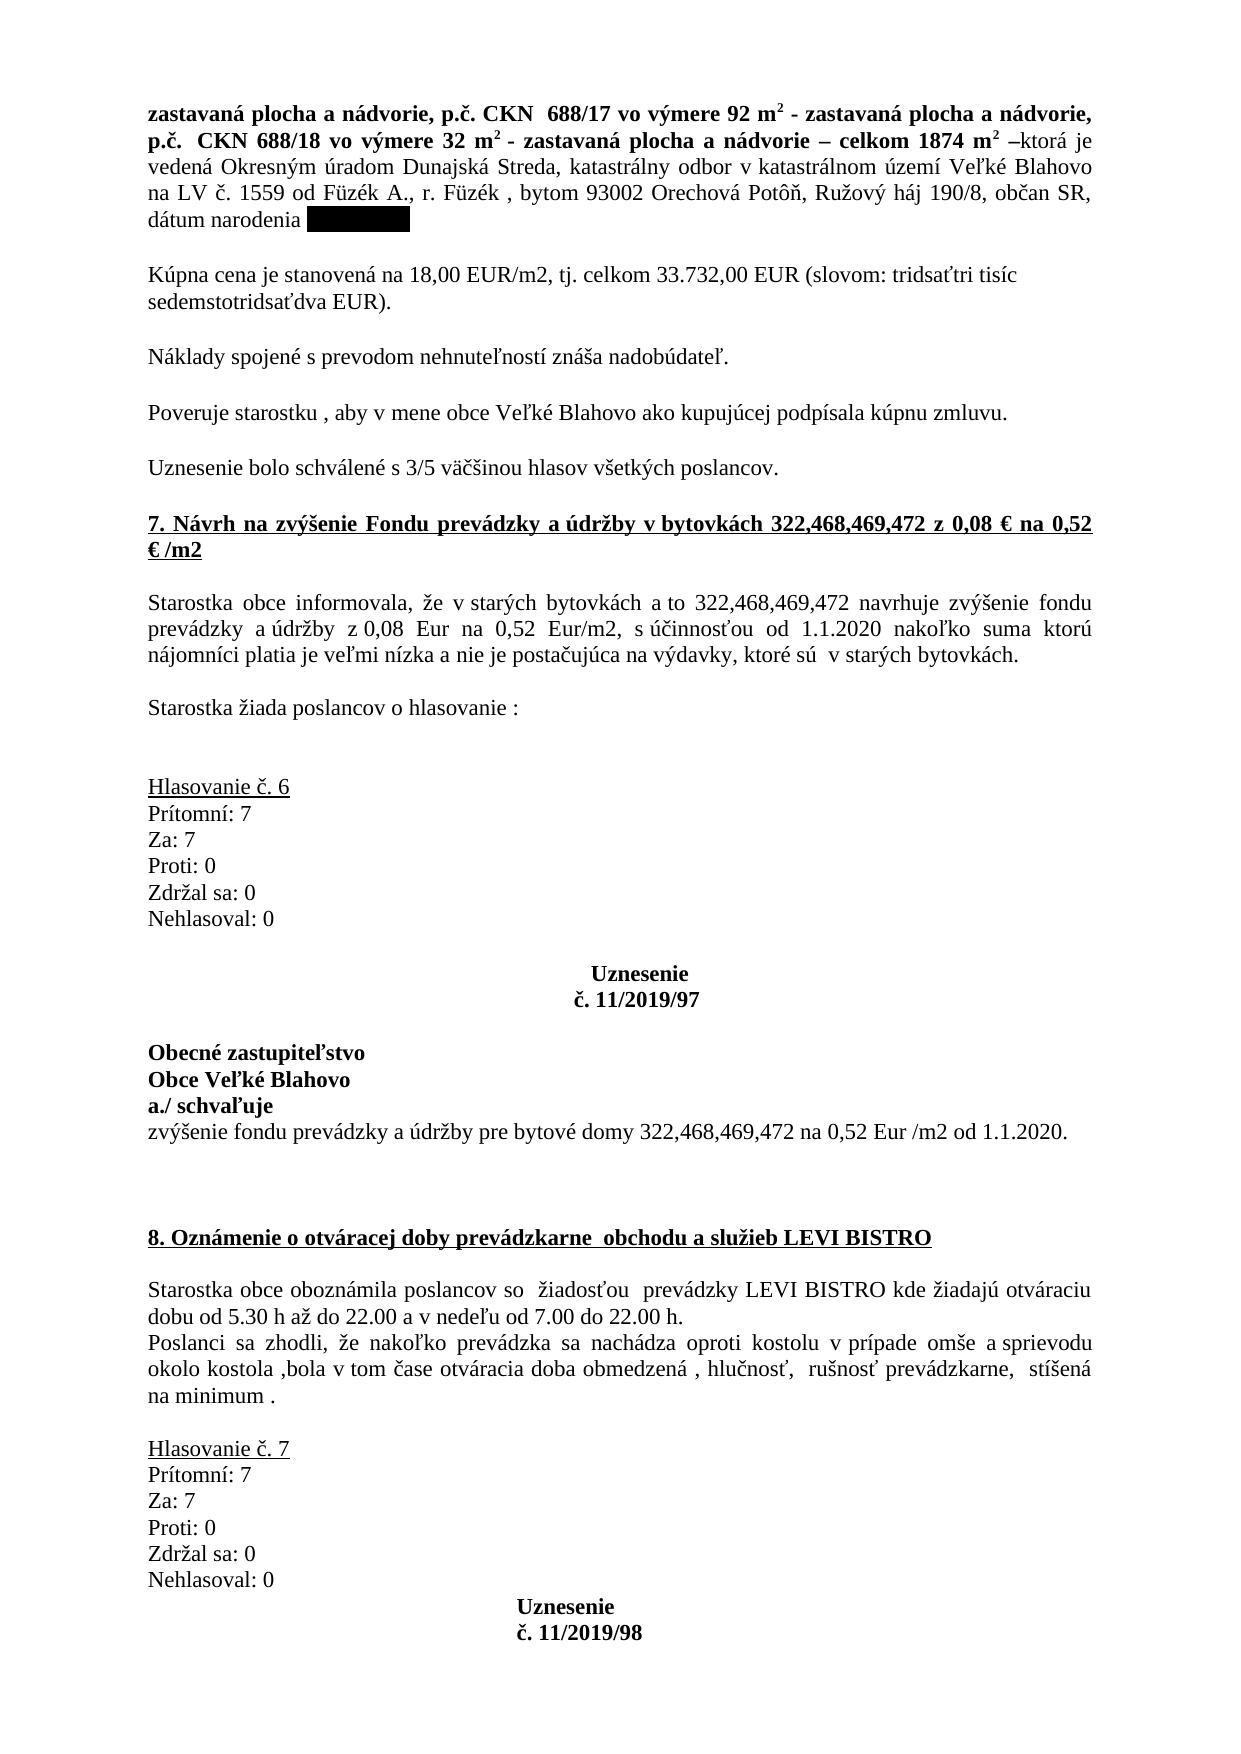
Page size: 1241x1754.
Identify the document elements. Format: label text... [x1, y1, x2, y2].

text Nehlasoval: 0 [148, 905, 1092, 931]
text Prítomní: 7 [148, 1461, 1092, 1487]
text Hlasovanie č. 6 [148, 773, 1092, 800]
text Obce Veľké Blahovo [148, 1066, 1092, 1092]
text Proti: 0 [148, 852, 1092, 879]
text Kúpna cena je stanovená na 18,00 EUR/m2, tj. celkom 33.732,00 EUR (slovom: tridsaťtri tisíc sedemstotridsaťdva EUR). [148, 261, 1092, 314]
text Proti: 0 [148, 1514, 1092, 1540]
text Uznesenie [516, 1593, 1092, 1619]
text Prítomní: 7 [148, 800, 1092, 826]
text Obecné zastupiteľstvo [148, 1039, 1092, 1066]
text Za: 7 [148, 1487, 1092, 1514]
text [148, 100, 1092, 232]
text č. 11/2019/97 [443, 987, 1092, 1013]
text a./ schvaľuje [148, 1092, 1092, 1118]
text Uznesenie [516, 960, 1092, 987]
text Hlasovanie č. 7 [148, 1434, 1092, 1461]
text zvýšenie fondu prevádzky a údržby pre bytové domy 322,468,469,472 na 0,52 Eur /m2 od 1.1.2020. [148, 1118, 1092, 1145]
text Uznesenie bolo schválené s 3/5 väčšinou hlasov všetkých poslancov. [148, 454, 1092, 481]
text Poveruje starostku , aby v mene obce Veľké Blahovo ako kupujúcej podpísala kúpnu zmluvu. [148, 399, 1092, 425]
text 7. Návrh na zvýšenie Fondu prevádzky a údržby v bytovkách 322,468,469,472 z 0,08 € na 0,52 € /m2 [148, 534, 1092, 562]
text Starostka obce oboznámila poslancov so žiadosťou prevádzky LEVI BISTRO kde žiadajú otváraciu dobu od 5.30 h až do 22.00 a v nedeľu od 7.00 do 22.00 h. [148, 1276, 1092, 1329]
text Zdržal sa: 0 [148, 879, 1092, 905]
text Starostka žiada poslancov o hlasovanie : [148, 694, 1092, 721]
text 7. Návrh na zvýšenie Fondu prevádzky a údržby v bytovkách 322,468,469,472 z 0,08 € na 0,52 € /m2 [148, 510, 1092, 533]
text Starostka obce informovala, že v starých bytovkách a to 322,468,469,472 navrhuje zvýšenie fondu prevádzky a údržby z 0,08 Eur na 0,52 Eur/m2, s účinnosťou od 1.1.2020 nakoľko suma ktorú nájomníci platia je veľmi nízka a nie je postačujúca na výdavky, ktoré sú v starých bytovkách. [148, 589, 1092, 668]
text č. 11/2019/98 [443, 1619, 1092, 1645]
text Poslanci sa zhodli, že nakoľko prevádzka sa nachádza oproti kostolu v prípade omše a sprievodu okolo kostola ,bola v tom čase otváracia doba obmedzená , hlučnosť, rušnosť prevádzkarne, stíšená na minimum . [148, 1329, 1092, 1408]
text Nehlasoval: 0 [148, 1566, 1092, 1593]
text Za: 7 [148, 826, 1092, 852]
text Zdržal sa: 0 [148, 1540, 1092, 1566]
text 8. Oznámenie o otváracej doby prevádzkarne obchodu a služieb LEVI BISTRO [148, 1224, 1092, 1250]
text Náklady spojené s prevodom nehnuteľností znáša nadobúdateľ. [148, 343, 1092, 369]
